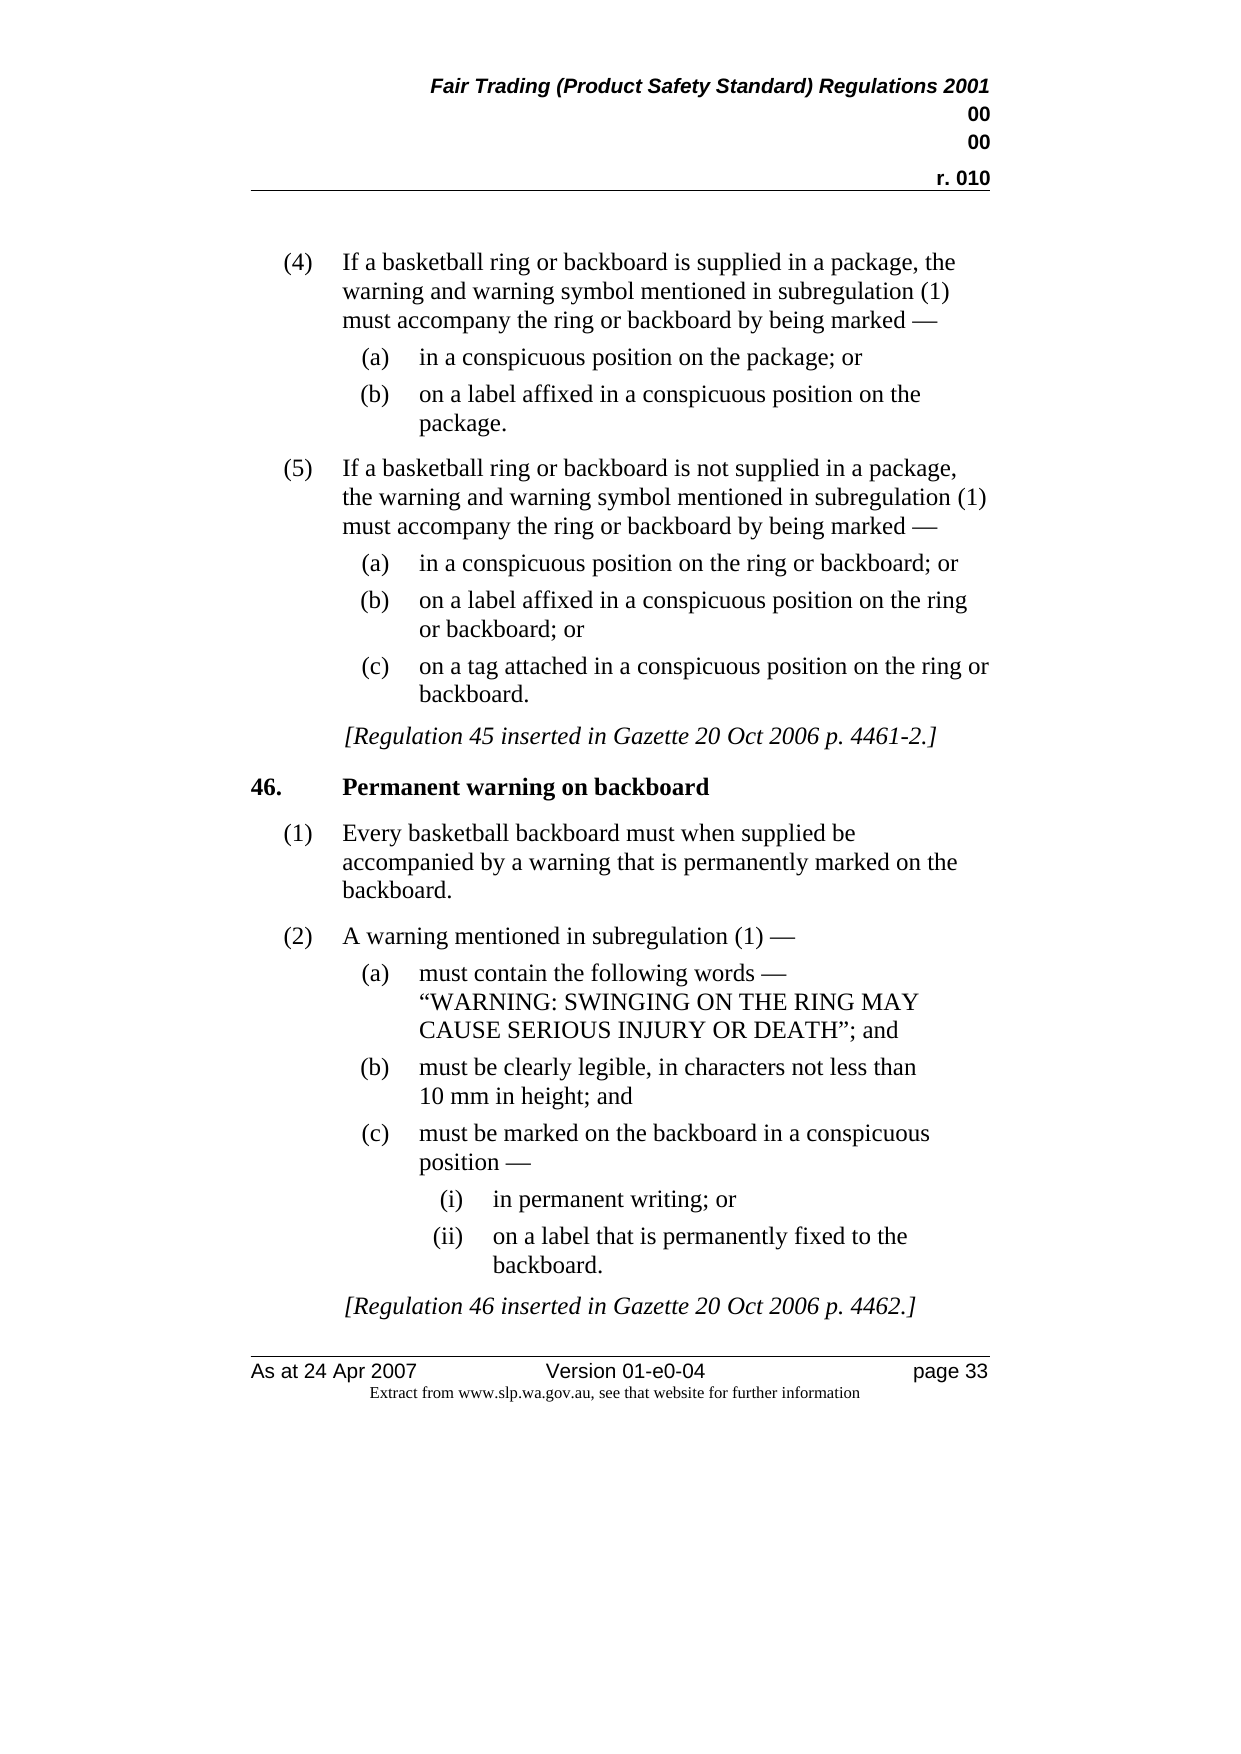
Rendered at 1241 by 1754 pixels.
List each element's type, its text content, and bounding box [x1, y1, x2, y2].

text (c) on a tag attached in a conspicuous position on the ring or backboard. [251, 651, 990, 708]
text (1) Every basketball backboard must when supplied be accompanied by a warning that is permanently marked on the backboard. [251, 818, 990, 904]
text (ii) on a label that is permanently fixed to the backboard. [251, 1221, 990, 1279]
text [Regulation 45 inserted in Gazette 20 Oct 2006 p. 4461-2.] [251, 721, 990, 749]
text (b) on a label affixed in a conspicuous position on the package. [251, 379, 990, 437]
text (i) in permanent writing; or [251, 1184, 990, 1213]
text (2) A warning mentioned in subregulation (1) — [251, 921, 990, 949]
subtitle 46. Permanent warning on backboard [251, 772, 990, 801]
text (a) in a conspicuous position on the package; or [251, 342, 990, 371]
text [Regulation 46 inserted in Gazette 20 Oct 2006 p. 4462.] [251, 1291, 990, 1320]
text (5) If a basketball ring or backboard is not supplied in a package, the warning and warning symbol mentioned in subregulation (1) must accompany the ring or backboard by being marked — [251, 453, 990, 539]
text (b) must be clearly legible, in characters not less than 10 mm in height; and [251, 1052, 990, 1110]
text (a) must contain the following words — “WARNING: SWINGING ON THE RING MAY CAUSE SERIOUS INJURY OR DEATH”; and [251, 958, 990, 1044]
text (4) If a basketball ring or backboard is supplied in a package, the warning and warning symbol mentioned in subregulation (1) must accompany the ring or backboard by being marked — [251, 247, 990, 334]
text (a) in a conspicuous position on the ring or backboard; or [251, 548, 990, 577]
text (b) on a label affixed in a conspicuous position on the ring or backboard; or [251, 585, 990, 642]
text (c) must be marked on the backboard in a conspicuous position — [251, 1118, 990, 1176]
